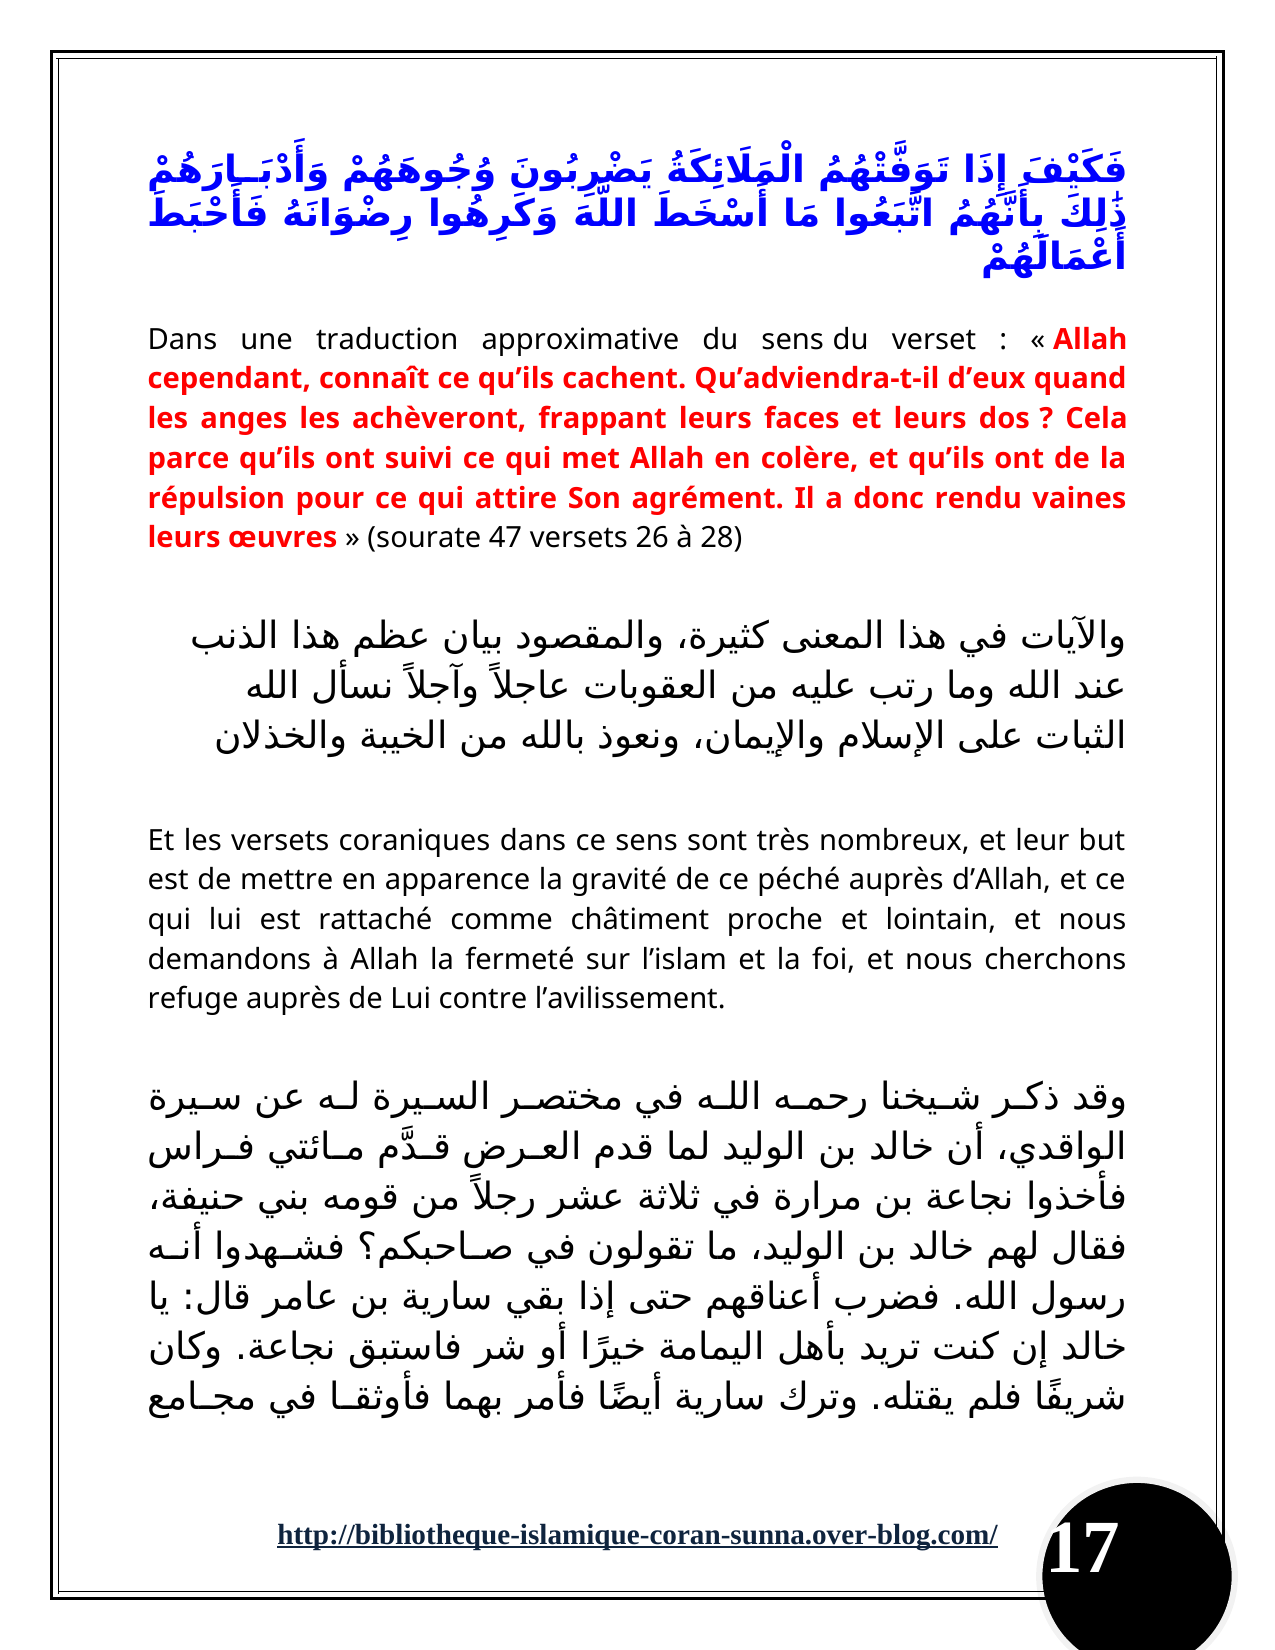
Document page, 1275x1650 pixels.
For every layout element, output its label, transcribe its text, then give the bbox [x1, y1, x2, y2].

text Et les versets coraniques dans ce sens sont très nombreux, et leur but est de mettre en apparence la gravité de ce péché auprès d’Allah, et ce qui lui est rattaché comme châtiment proche et lointain, et nous demandons à Allah la fermeté sur l’islam et la foi, et nous cherchons refuge auprès de Lui contre l’avilissement. [147, 819, 1127, 1017]
text Dans une traduction approximative du sens du verset : « Allah cependant, connaît ce qu’ils cachent. Qu’adviendra-t-il d’eux quand les anges les achèveront, frappant leurs faces et leurs dos ? Cela parce qu’ils ont suivi ce qui met Allah en colère, et qu’ils ont de la répulsion pour ce qui attire Son agrément. Il a donc rendu vaines leurs œuvres » (sourate 47 versets 26 à 28) [147, 318, 1127, 556]
text والآيات في هذا المعنى كثيرة، والمقصود بيان عظم هذا الذنب عند الله وما رتب عليه من العقوبات عاجلاً وآجلاً نسأل الله الثبات على الإسلام والإيمان، ونعوذ بالله من الخيبة والخذلان [147, 608, 1127, 758]
text فَكَيْفَ إِذَا تَوَفَّتْهُمُ الْمَلَائِكَةُ يَضْرِبُونَ وُجُوهَهُمْ وَأَدْبَارَهُمْ ذَٰلِكَ بِأَنَّهُمُ اتَّبَعُوا مَا أَسْخَطَ اللَّهَ وَكَرِهُوا رِضْوَانَهُ فَأَحْبَطَ أَعْمَالَهُمْ [147, 147, 1127, 278]
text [147, 1069, 1127, 1419]
